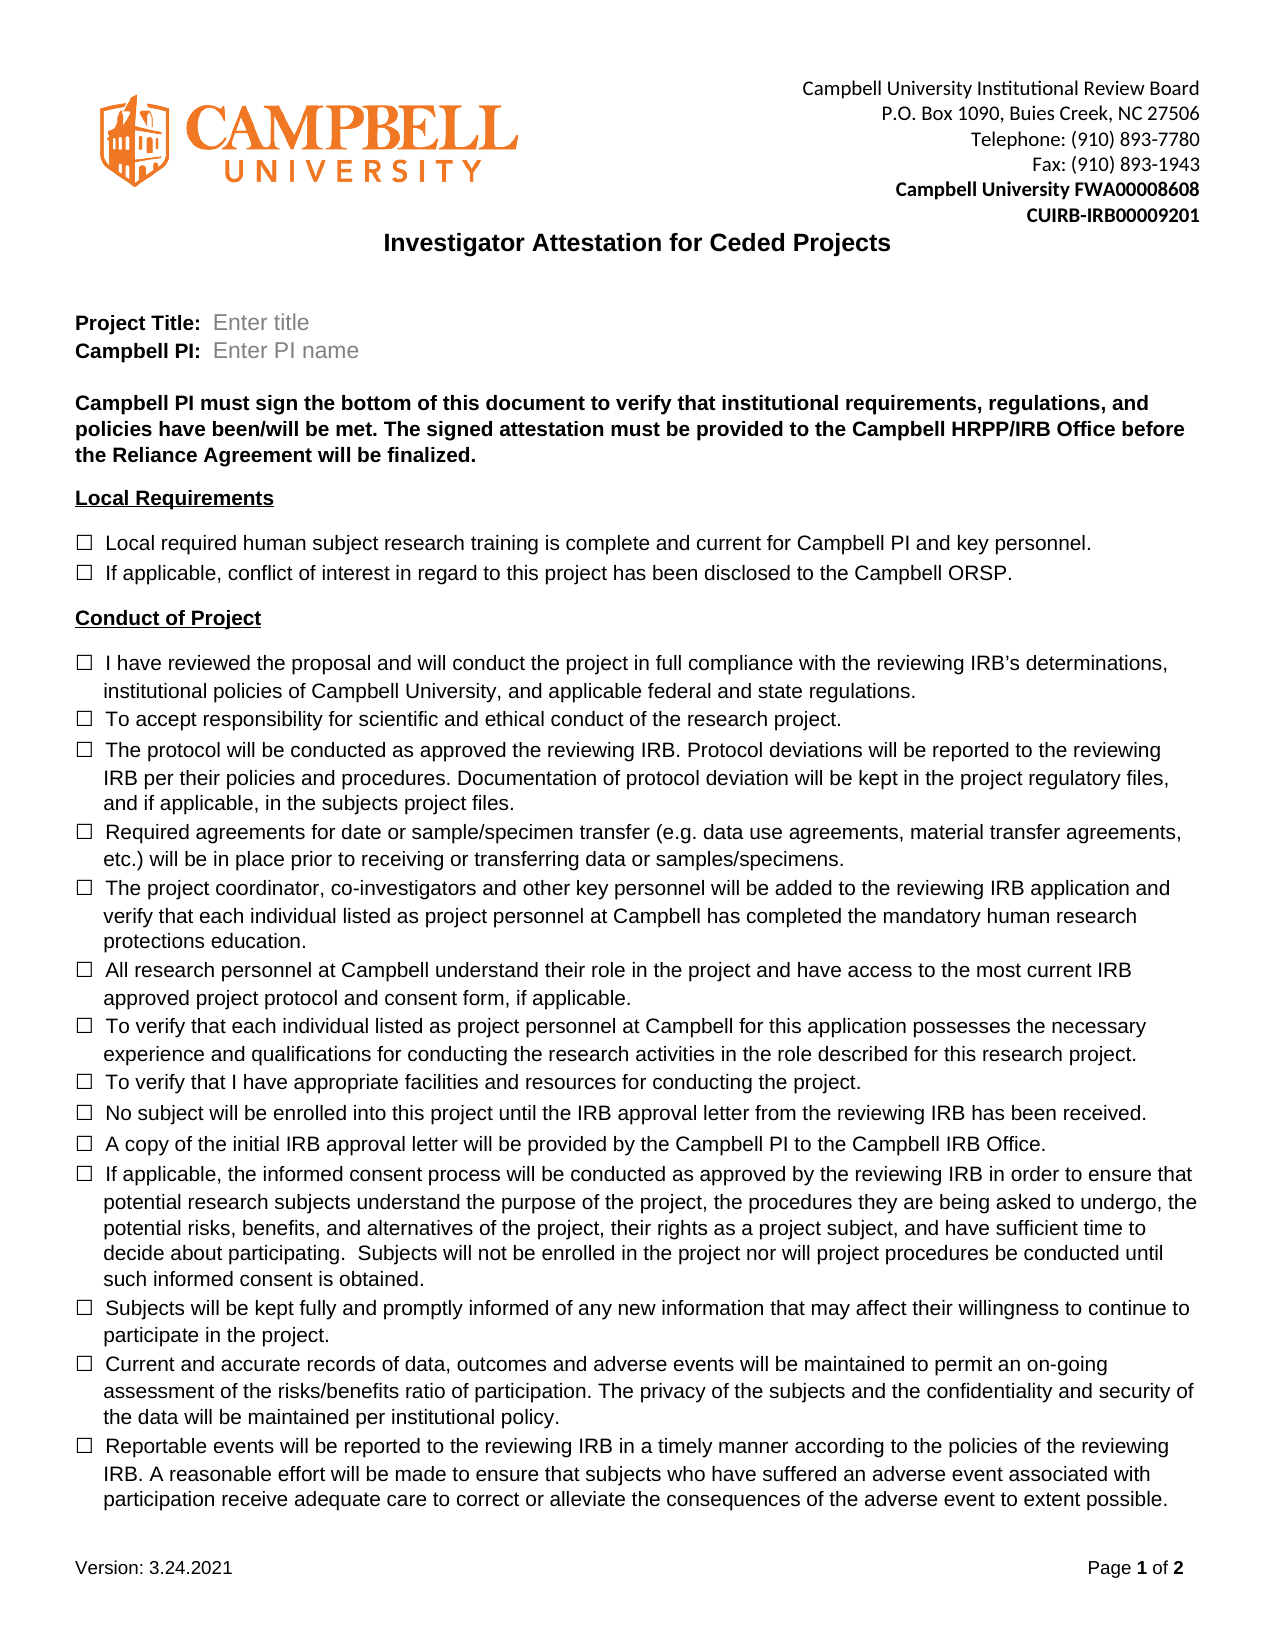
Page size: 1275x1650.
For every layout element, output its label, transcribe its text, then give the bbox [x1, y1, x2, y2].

text All research personnel at Campbell understand their role in the project and have access to the most current IRB approved project protocol and consent form, if applicable. [75, 955, 1200, 1009]
text To verify that each individual listed as project personnel at Campbell for this application possesses the necessary experience and qualifications for conducting the research activities in the role described for this research project. [75, 1011, 1200, 1066]
text Current and accurate records of data, outcomes and adverse events will be maintained to permit an on-going assessment of the risks/benefits ratio of participation. The privacy of the subjects and the confidentiality and security of the data will be maintained per institutional policy. [75, 1349, 1200, 1429]
text Subjects will be kept fully and promptly informed of any new information that may affect their willingness to continue to participate in the project. [75, 1293, 1200, 1347]
text Local required human subject research training is complete and current for Campbell PI and key personnel. [75, 528, 1200, 556]
text Required agreements for date or sample/specimen transfer (e.g. data use agreements, material transfer agreements, etc.) will be in place prior to receiving or transferring data or samples/specimens. [75, 817, 1200, 871]
text The project coordinator, co-investigators and other key personnel will be added to the reviewing IRB application and verify that each individual listed as project personnel at Campbell has completed the mandatory human research protections education. [75, 873, 1200, 953]
text Conduct of Project [75, 606, 1200, 630]
text Campbell PI must sign the bottom of this document to verify that institutional requirements, regulations, and policies have been/will be met. The signed attestation must be provided to the Campbell HRPP/IRB Office before the Reliance Agreement will be finalized. [75, 391, 1200, 467]
text If applicable, the informed consent process will be conducted as approved by the reviewing IRB in order to ensure that potential research subjects understand the purpose of the project, the procedures they are being asked to undergo, the potential risks, benefits, and alternatives of the project, their rights as a project subject, and have sufficient time to decide about participating. Subjects will not be enrolled in the project nor will project procedures be conducted until such informed consent is obtained. [75, 1159, 1200, 1291]
text Reportable events will be reported to the reviewing IRB in a timely manner according to the policies of the reviewing IRB. A reasonable effort will be made to ensure that subjects who have suffered an adverse event associated with participation receive adequate care to correct or alleviate the consequences of the adverse event to extent possible. [75, 1431, 1200, 1511]
text Campbell PI: [75, 337, 1200, 363]
text I have reviewed the proposal and will conduct the project in full compliance with the reviewing IRB’s determinations, institutional policies of Campbell University, and applicable federal and state regulations. [75, 648, 1200, 702]
picture [93, 87, 529, 191]
text Project Title: [75, 308, 1200, 335]
text Local Requirements [75, 485, 1200, 509]
text To accept responsibility for scientific and ethical conduct of the research project. [75, 704, 1200, 733]
text A copy of the initial IRB approval letter will be provided by the Campbell PI to the Campbell IRB Office. [75, 1129, 1200, 1157]
text The protocol will be conducted as approved the reviewing IRB. Protocol deviations will be reported to the reviewing IRB per their policies and procedures. Documentation of protocol deviation will be kept in the project regulatory files, and if applicable, in the subjects project files. [75, 735, 1200, 815]
text If applicable, conflict of interest in regard to this project has been disclosed to the Campbell ORSP. [75, 558, 1200, 587]
text To verify that I have appropriate facilities and resources for conducting the project. [75, 1067, 1200, 1096]
text No subject will be enrolled into this project until the IRB approval letter from the reviewing IRB has been received. [75, 1098, 1200, 1126]
